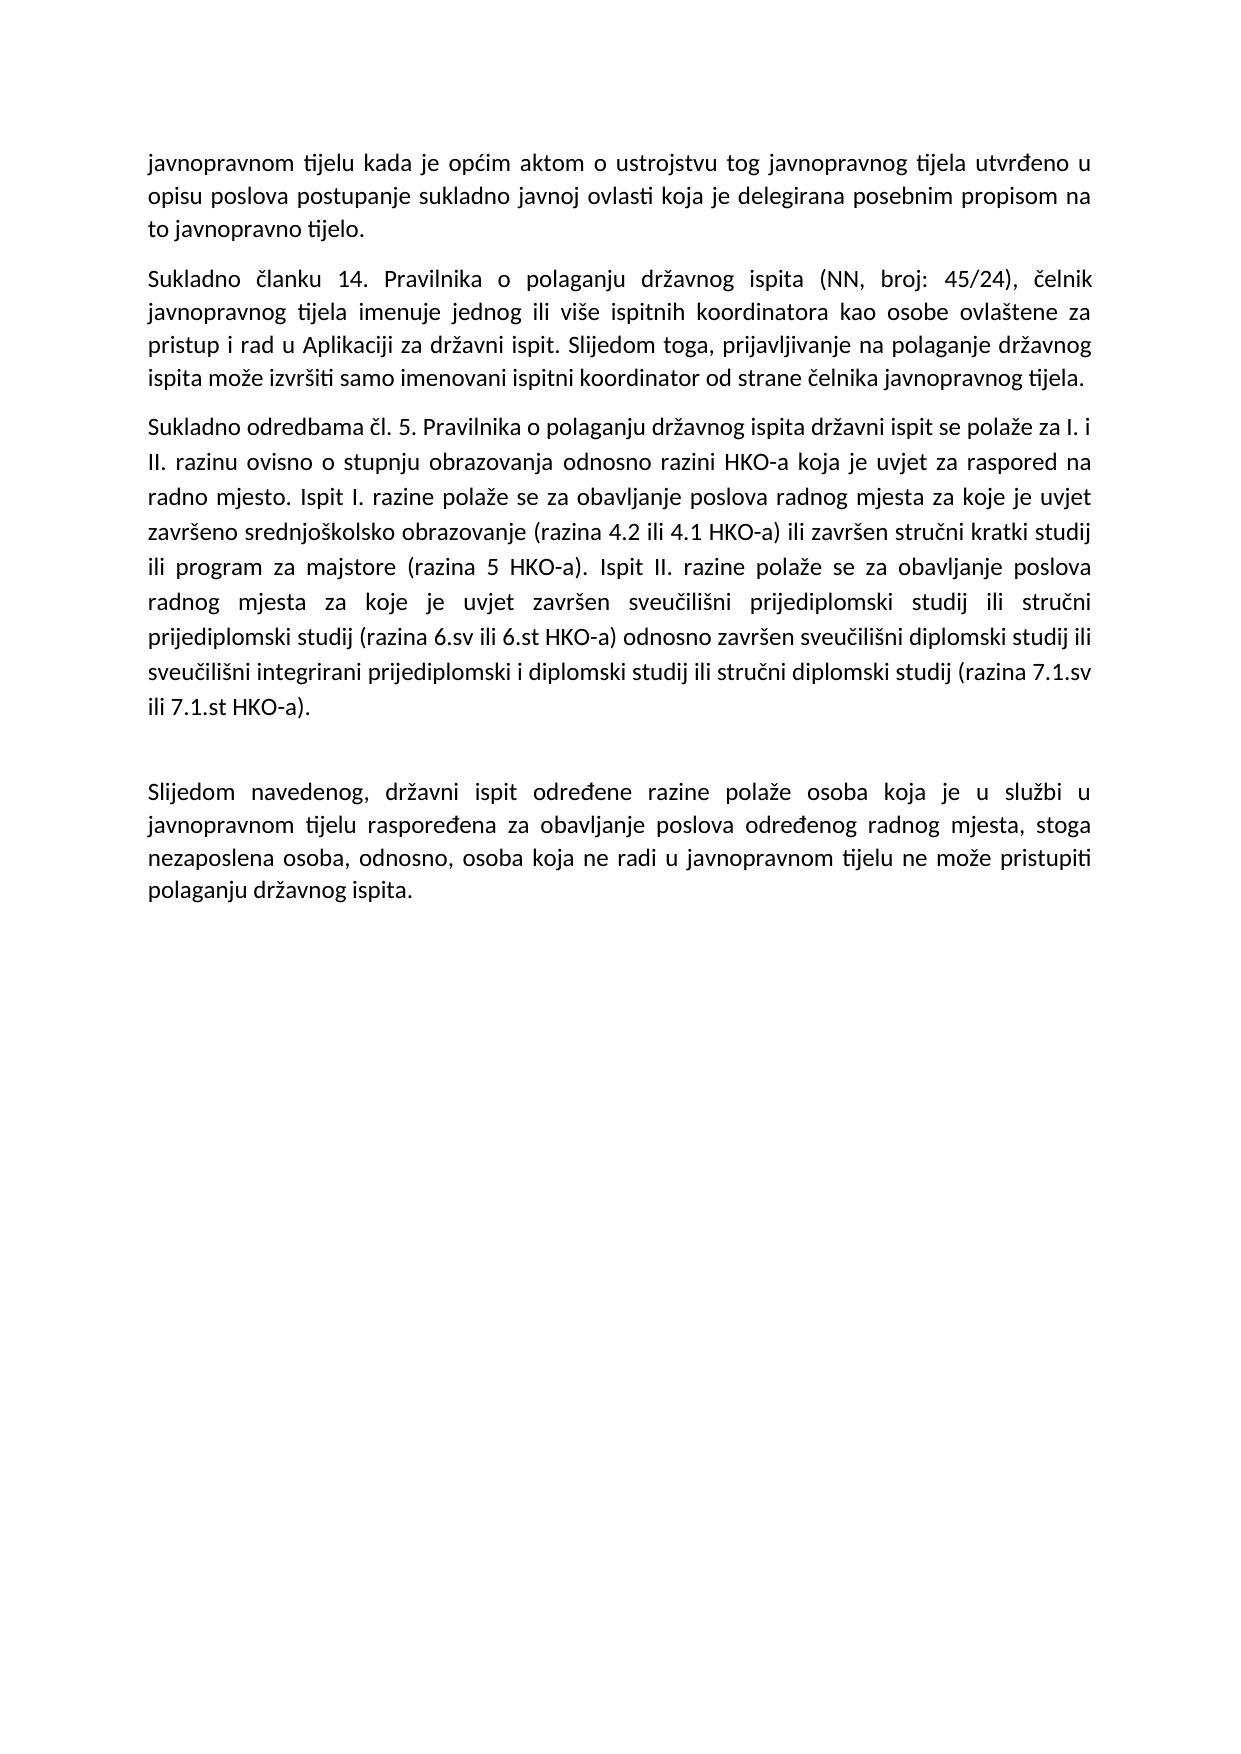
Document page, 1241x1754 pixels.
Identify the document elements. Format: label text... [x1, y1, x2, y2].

text Sukladno članku 14. Pravilnika o polaganju državnog ispita (NN, broj: 45/24), čelnik javnopravnog tijela imenuje jednog ili više ispitnih koordinatora kao osobe ovlaštene za pristup i rad u Aplikaciji za državni ispit. Slijedom toga, prijavljivanje na polaganje državnog ispita može izvršiti samo imenovani ispitni koordinator od strane čelnika javnopravnog tijela. [148, 263, 1093, 392]
text Slijedom navedenog, državni ispit određene razine polaže osoba koja je u službi u javnopravnom tijelu raspoređena za obavljanje poslova određenog radnog mjesta, stoga nezaposlena osoba, odnosno, osoba koja ne radi u javnopravnom tijelu ne može pristupiti polaganju državnog ispita. [148, 776, 1093, 905]
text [148, 148, 1093, 244]
text Sukladno odredbama čl. 5. Pravilnika o polaganju državnog ispita državni ispit se polaže za I. i II. razinu ovisno o stupnju obrazovanja odnosno razini HKO-a koja je uvjet za raspored na radno mjesto. Ispit I. razine polaže se za obavljanje poslova radnog mjesta za koje je uvjet završeno srednjoškolsko obrazovanje (razina 4.2 ili 4.1 HKO-a) ili završen stručni kratki studij ili program za majstore (razina 5 HKO-a). Ispit II. razine polaže se za obavljanje poslova radnog mjesta za koje je uvjet završen sveučilišni prijediplomski studij ili stručni prijediplomski studij (razina 6.sv ili 6.st HKO-a) odnosno završen sveučilišni diplomski studij ili sveučilišni integrirani prijediplomski i diplomski studij ili stručni diplomski studij (razina 7.1.sv ili 7.1.st HKO-a). [148, 411, 1093, 722]
